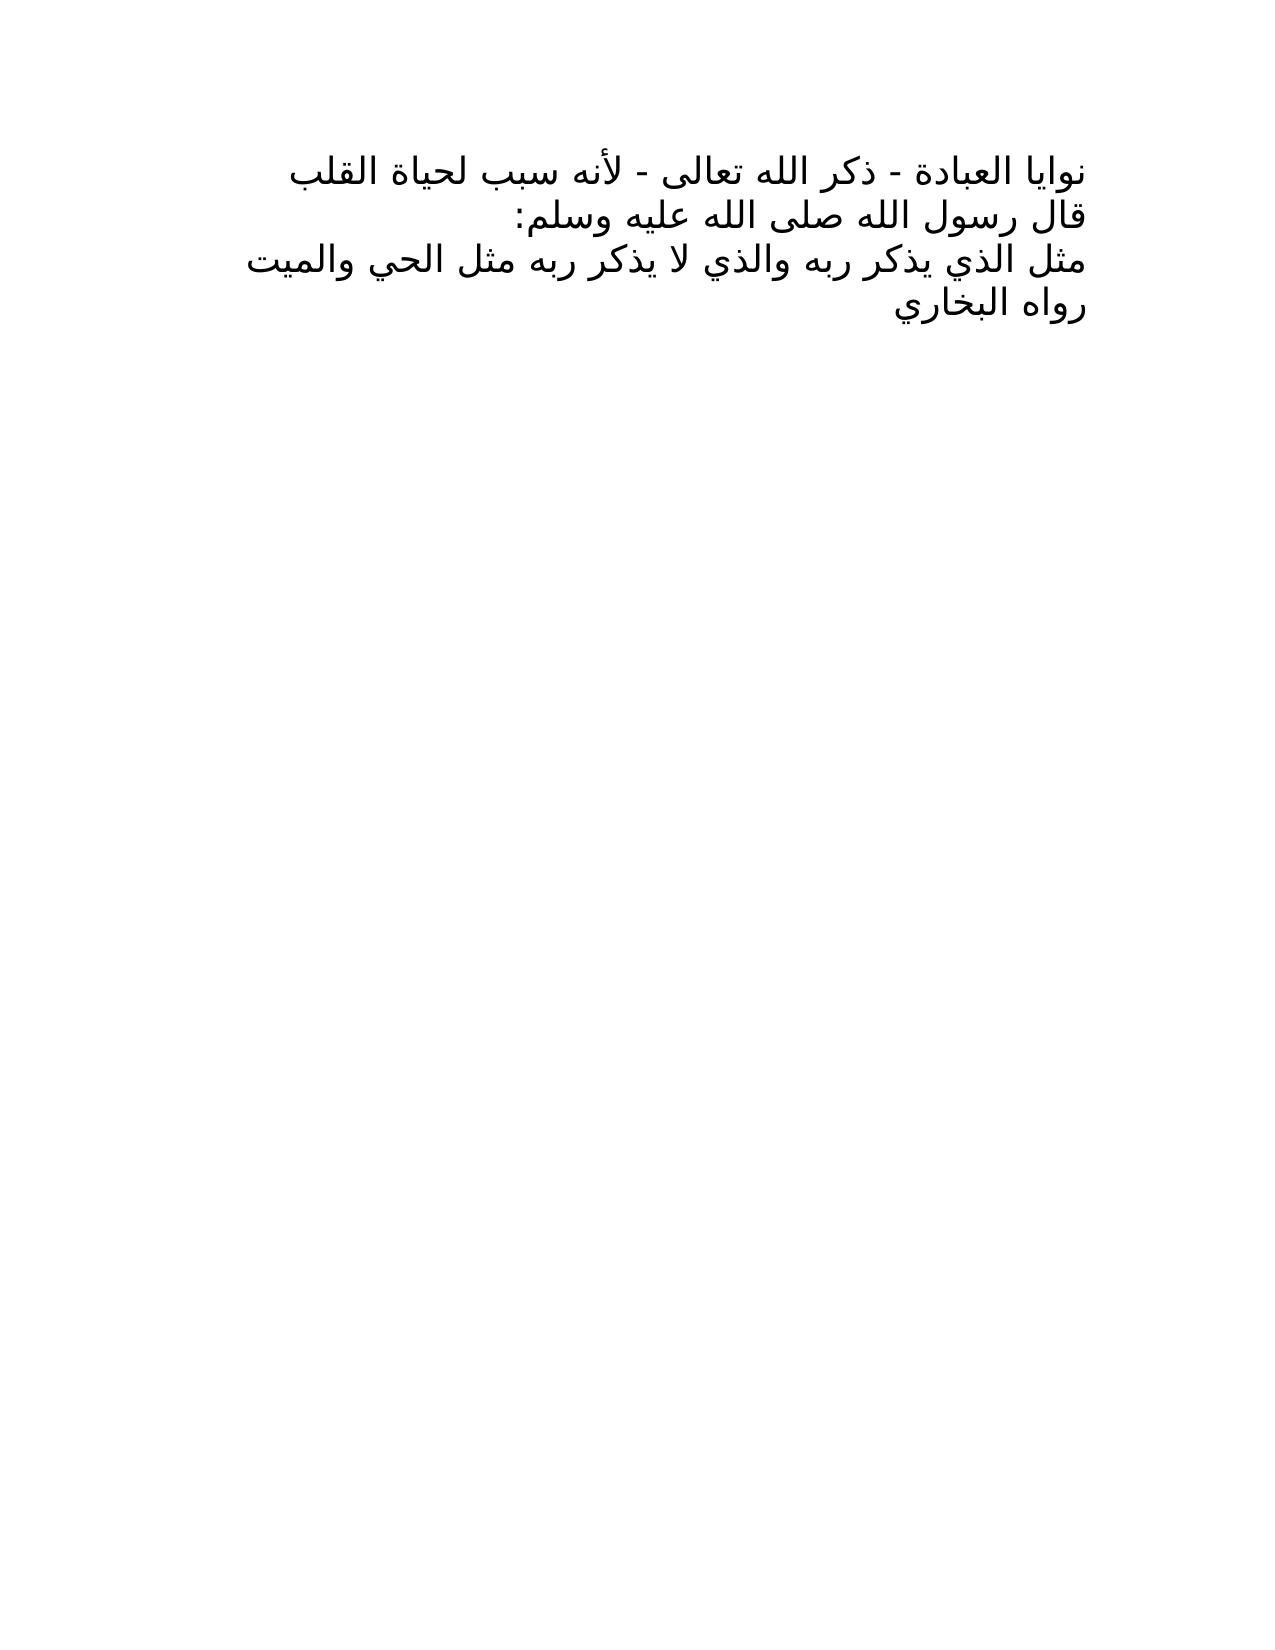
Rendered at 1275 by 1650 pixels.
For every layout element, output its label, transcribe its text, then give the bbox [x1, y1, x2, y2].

text مثل الذي يذكر ربه والذي لا يذكر ربه مثل الحي والميت [187, 237, 1087, 281]
text قال رسول الله صلى الله عليه وسلم: [187, 194, 1087, 237]
text رواه البخاري [187, 281, 1087, 324]
text نوايا العبادة - ذكر الله تعالى - لأنه سبب لحياة القلب [187, 150, 1087, 194]
